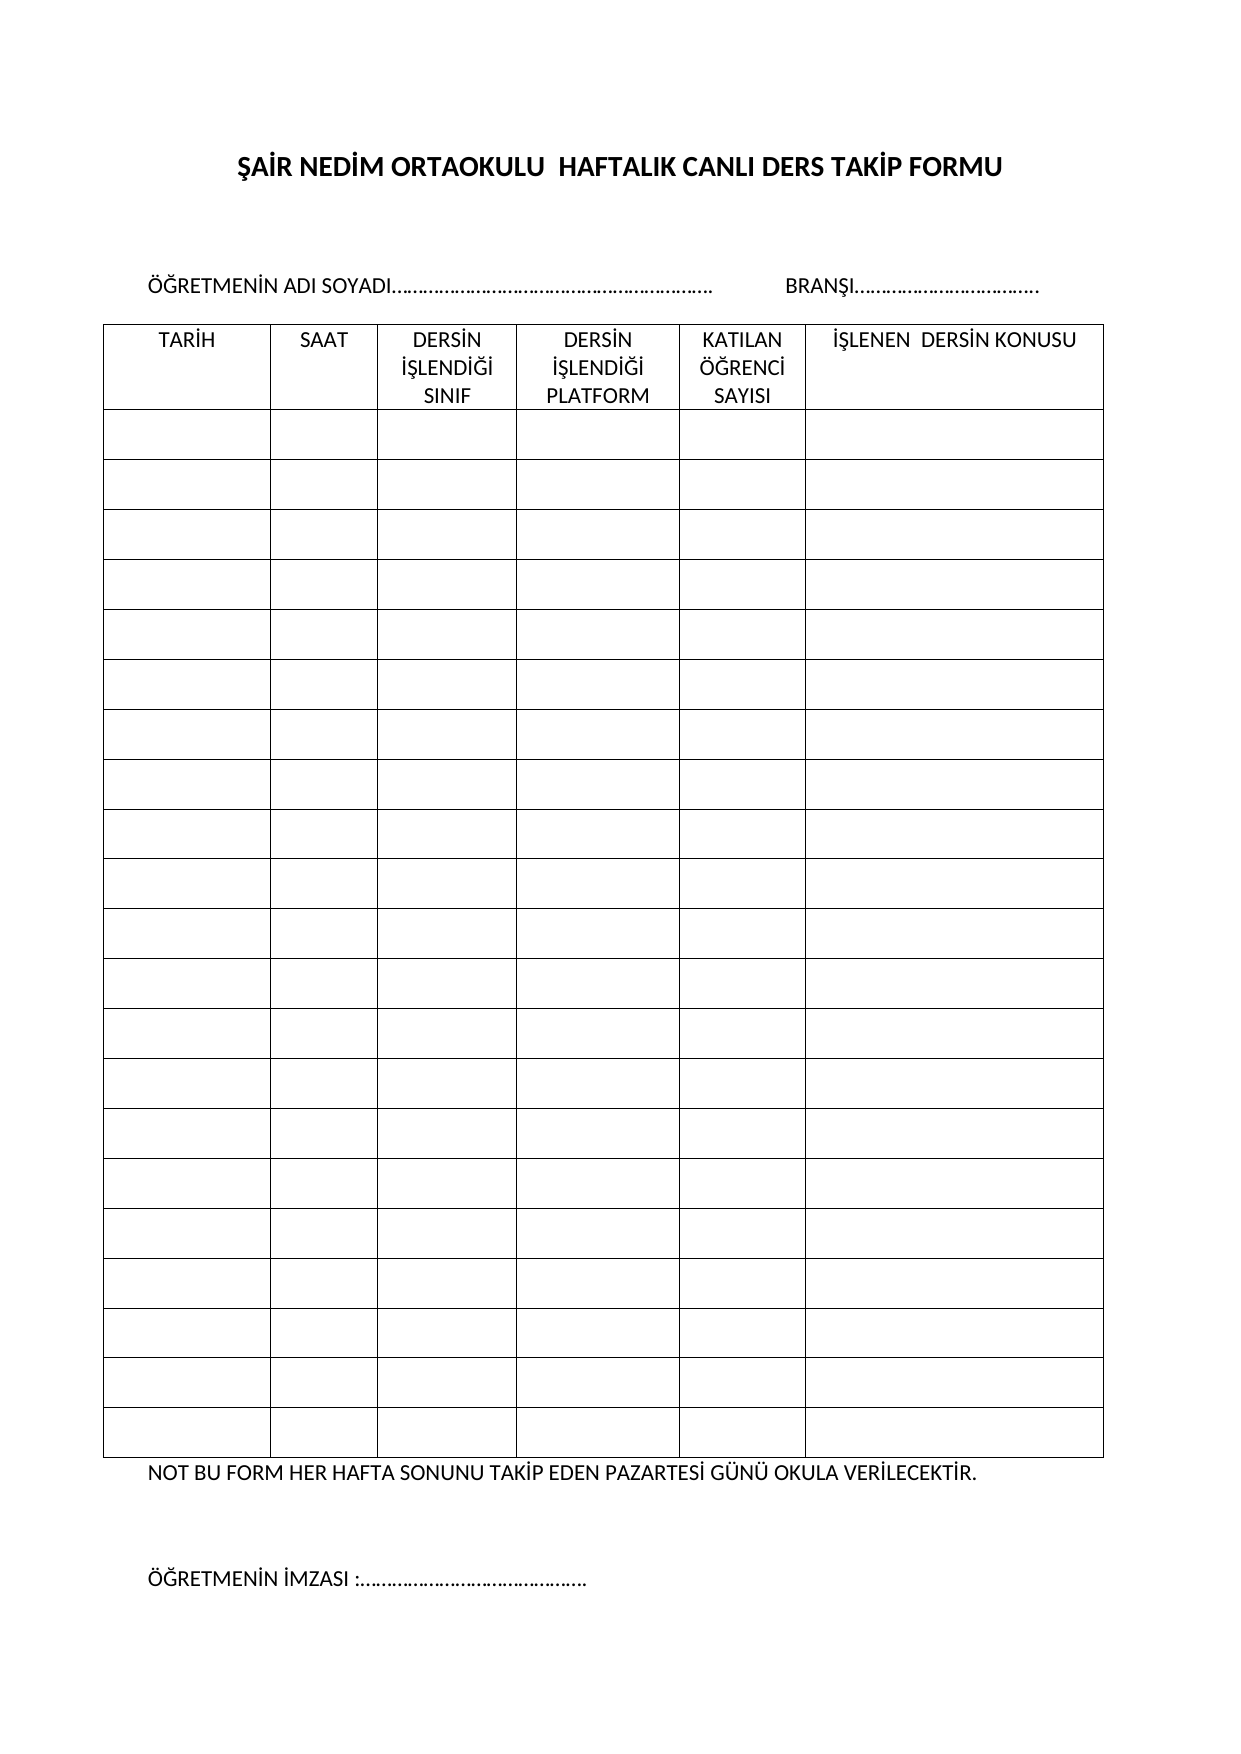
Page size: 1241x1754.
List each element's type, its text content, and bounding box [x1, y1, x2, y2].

table_cell [517, 610, 679, 659]
table_cell [378, 1358, 516, 1407]
table_cell [806, 1159, 1103, 1208]
table_cell [104, 810, 270, 858]
table_cell [104, 959, 270, 1008]
table_cell [378, 1009, 516, 1058]
table_cell [806, 1109, 1103, 1158]
table_cell [680, 660, 805, 709]
table_header TARİH [104, 325, 270, 409]
table_cell [806, 710, 1103, 758]
table_cell [517, 1259, 679, 1307]
table_cell [680, 959, 805, 1008]
table_cell [378, 510, 516, 559]
table_cell [104, 909, 270, 958]
table_cell [680, 610, 805, 659]
table_cell [680, 1259, 805, 1307]
table_cell [517, 1009, 679, 1058]
table_cell [806, 959, 1103, 1008]
table_cell [517, 660, 679, 709]
table_cell [378, 1059, 516, 1108]
table_cell [378, 1109, 516, 1158]
table_cell [680, 1109, 805, 1158]
table_header DERSİN İŞLENDİĞİ PLATFORM [517, 325, 679, 409]
table_header İŞLENEN DERSİN KONUSU [806, 325, 1103, 409]
table_header SAAT [271, 325, 377, 409]
table_cell [271, 1408, 377, 1457]
table_cell [104, 410, 270, 459]
table_cell [680, 909, 805, 958]
table_cell [104, 1259, 270, 1307]
table_cell [378, 859, 516, 908]
table_cell [517, 1408, 679, 1457]
text ÖĞRETMENİN ADI SOYADI……………………………………………………. BRANŞI…………………………….. [148, 271, 1093, 299]
table_cell [517, 510, 679, 559]
table_cell [104, 1358, 270, 1407]
table_cell [104, 560, 270, 609]
table_cell [806, 510, 1103, 559]
table_cell [806, 1358, 1103, 1407]
table_cell [806, 560, 1103, 609]
table_cell [806, 810, 1103, 858]
table_cell [680, 460, 805, 509]
table_cell [104, 1109, 270, 1158]
table_cell [680, 810, 805, 858]
table_cell [806, 1009, 1103, 1058]
table_cell [680, 1408, 805, 1457]
table_cell [680, 1309, 805, 1357]
table_cell [378, 1159, 516, 1208]
table_cell [271, 909, 377, 958]
table_cell [271, 810, 377, 858]
text ŞAİR NEDİM ORTAOKULU HAFTALIK CANLI DERS TAKİP FORMU [148, 148, 1093, 183]
table_cell [104, 1059, 270, 1108]
table_cell [378, 1259, 516, 1307]
table_cell [271, 660, 377, 709]
table_cell [806, 610, 1103, 659]
table_cell [517, 810, 679, 858]
table_cell [271, 1358, 377, 1407]
table_cell [517, 1309, 679, 1357]
table_cell [517, 959, 679, 1008]
table_cell [378, 1209, 516, 1257]
table_cell [806, 660, 1103, 709]
table_cell [806, 410, 1103, 459]
table_cell [806, 1309, 1103, 1357]
table_cell [104, 859, 270, 908]
table_cell [517, 859, 679, 908]
table_cell [517, 1358, 679, 1407]
table_cell [271, 560, 377, 609]
table_cell [104, 710, 270, 758]
table_cell [806, 859, 1103, 908]
table_cell [806, 1059, 1103, 1108]
table_header KATILAN ÖĞRENCİ SAYISI [680, 325, 805, 409]
table_cell [271, 959, 377, 1008]
table_cell [271, 1309, 377, 1357]
table_cell [517, 760, 679, 808]
table_cell [378, 560, 516, 609]
table_cell [680, 560, 805, 609]
table_cell [806, 1408, 1103, 1457]
table_cell [680, 859, 805, 908]
table_cell [680, 760, 805, 808]
table_cell [271, 859, 377, 908]
table_cell [517, 1059, 679, 1108]
table_header DERSİN İŞLENDİĞİ SINIF [378, 325, 516, 409]
table_cell [378, 1309, 516, 1357]
table_cell [680, 410, 805, 459]
table_cell [378, 760, 516, 808]
table_cell [680, 1059, 805, 1108]
table_cell [517, 1209, 679, 1257]
table_cell [517, 710, 679, 758]
table_cell [271, 410, 377, 459]
table_cell [806, 1209, 1103, 1257]
table_cell [378, 610, 516, 659]
table_cell [378, 959, 516, 1008]
table_cell [378, 660, 516, 709]
table_cell [104, 1209, 270, 1257]
table_cell [378, 810, 516, 858]
table_cell [517, 1159, 679, 1208]
table_cell [680, 710, 805, 758]
table_cell [104, 460, 270, 509]
text ÖĞRETMENİN İMZASI :……………………………………. [148, 1564, 1093, 1592]
table_cell [271, 510, 377, 559]
table_cell [104, 1408, 270, 1457]
table_cell [517, 909, 679, 958]
table_cell [517, 410, 679, 459]
table_cell [680, 1159, 805, 1208]
table_cell [271, 1259, 377, 1307]
table_cell [271, 1109, 377, 1158]
table_cell [104, 1309, 270, 1357]
text NOT BU FORM HER HAFTA SONUNU TAKİP EDEN PAZARTESİ GÜNÜ OKULA VERİLECEKTİR. [148, 1458, 1093, 1486]
table_cell [104, 760, 270, 808]
table_cell [517, 460, 679, 509]
table_cell [104, 510, 270, 559]
table_cell [104, 610, 270, 659]
table_cell [378, 710, 516, 758]
table_cell [680, 1009, 805, 1058]
table_cell [104, 1009, 270, 1058]
table_cell [271, 1009, 377, 1058]
table_cell [271, 1209, 377, 1257]
table_cell [680, 510, 805, 559]
table_cell [271, 760, 377, 808]
table_cell [271, 1159, 377, 1208]
table_cell [680, 1209, 805, 1257]
table_cell [680, 1358, 805, 1407]
table_cell [517, 560, 679, 609]
table_cell [104, 660, 270, 709]
table_cell [806, 1259, 1103, 1307]
table_cell [378, 1408, 516, 1457]
table_cell [271, 1059, 377, 1108]
table_cell [104, 1159, 270, 1208]
table_cell [806, 909, 1103, 958]
table_cell [378, 410, 516, 459]
table_cell [378, 460, 516, 509]
table_cell [806, 760, 1103, 808]
table_cell [271, 710, 377, 758]
table_cell [271, 610, 377, 659]
table_cell [271, 460, 377, 509]
table_cell [378, 909, 516, 958]
table_cell [517, 1109, 679, 1158]
table_cell [806, 460, 1103, 509]
